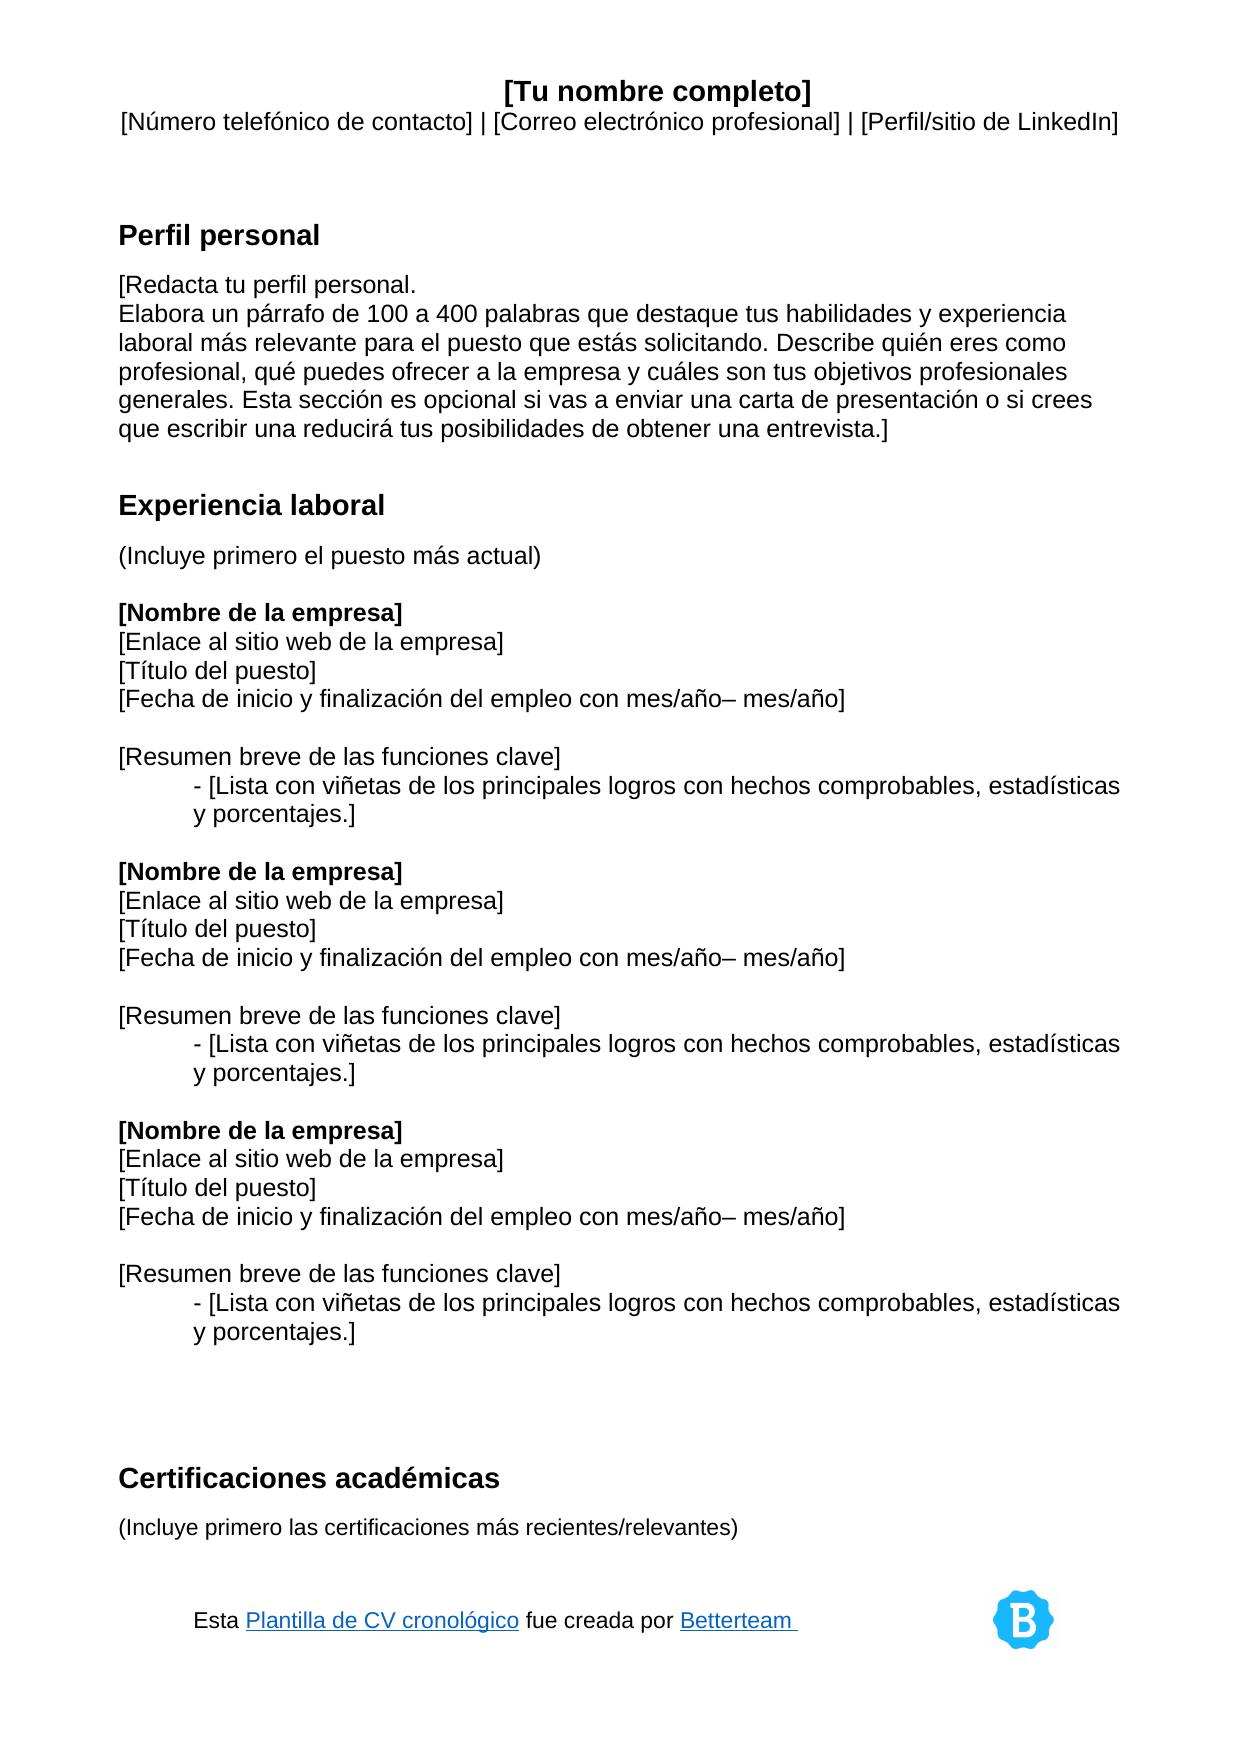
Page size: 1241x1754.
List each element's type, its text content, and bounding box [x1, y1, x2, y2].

text (Incluye primero las certificaciones más recientes/relevantes) [118, 1513, 1122, 1540]
text [Fecha de inicio y finalización del empleo con mes/año– mes/año] [118, 684, 1122, 713]
text [Enlace al sitio web de la empresa] [118, 886, 1122, 914]
text [Resumen breve de las funciones clave] [118, 1259, 1122, 1288]
text Experiencia laboral [118, 488, 1122, 521]
text (Incluye primero el puesto más actual) [118, 541, 1122, 569]
text [Enlace al sitio web de la empresa] [118, 627, 1122, 656]
text [Fecha de inicio y finalización del empleo con mes/año– mes/año] [118, 1202, 1122, 1231]
text - [Lista con viñetas de los principales logros con hechos comprobables, estadísticas y porcentajes.] [193, 1288, 1122, 1346]
text Perfil personal [118, 217, 1122, 251]
text Certificaciones académicas [118, 1461, 1122, 1494]
text - [Lista con viñetas de los principales logros con hechos comprobables, estadísticas y porcentajes.] [193, 771, 1122, 828]
picture [986, 1590, 1061, 1649]
text [Fecha de inicio y finalización del empleo con mes/año– mes/año] [118, 943, 1122, 972]
text [Nombre de la empresa] [118, 598, 1122, 627]
text - [Lista con viñetas de los principales logros con hechos comprobables, estadísticas y porcentajes.] [193, 1029, 1122, 1087]
text [Redacta tu perfil personal. [118, 270, 1122, 299]
text [Resumen breve de las funciones clave] [118, 1001, 1122, 1029]
text [Título del puesto] [118, 914, 1122, 943]
text Elabora un párrafo de 100 a 400 palabras que destaque tus habilidades y experiencia laboral más relevante para el puesto que estás solicitando. Describe quién eres como profesional, qué puedes ofrecer a la empresa y cuáles son tus objetivos profesionales generales. Esta sección es opcional si vas a enviar una carta de presentación o si crees que escribir una reducirá tus posibilidades de obtener una entrevista.] [118, 299, 1122, 443]
text [Enlace al sitio web de la empresa] [118, 1144, 1122, 1173]
text [Nombre de la empresa] [118, 1116, 1122, 1144]
text [Resumen breve de las funciones clave] [118, 742, 1122, 771]
text [Título del puesto] [118, 1173, 1122, 1202]
text [Título del puesto] [118, 656, 1122, 684]
text [Nombre de la empresa] [118, 857, 1122, 886]
